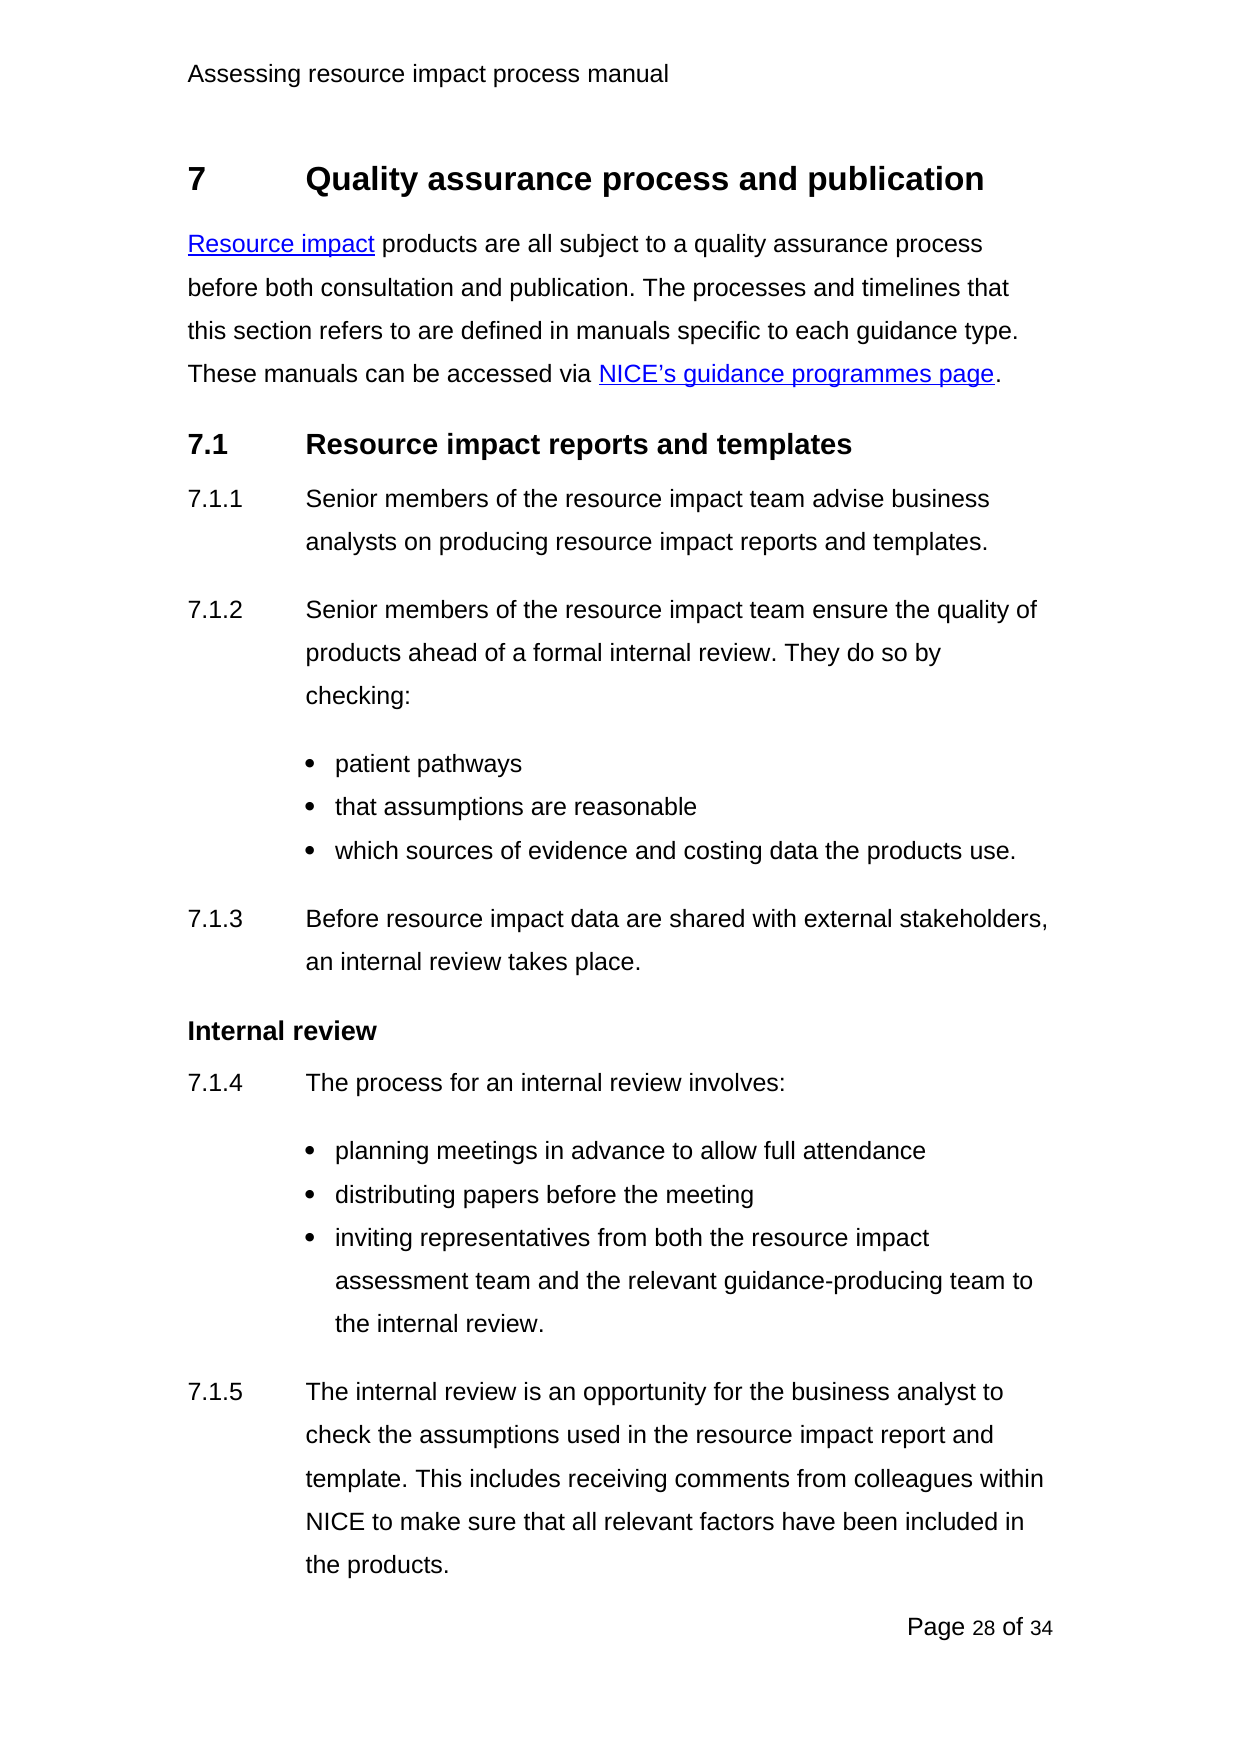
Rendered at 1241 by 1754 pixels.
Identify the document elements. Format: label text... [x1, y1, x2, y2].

text The process for an internal review involves: [187, 1068, 1053, 1097]
text Senior members of the resource impact team ensure the quality of products ahead of a formal internal review. They do so by checking: [187, 595, 1053, 710]
text inviting representatives from both the resource impact assessment team and the relevant guidance-producing team to the internal review. [305, 1223, 1053, 1338]
text planning meetings in advance to allow full attendance [305, 1136, 1053, 1165]
text patient pathways [305, 749, 1053, 778]
text which sources of evidence and costing data the products use. [305, 836, 1053, 864]
text Resource impact products are all subject to a quality assurance process before both consultation and publication. The processes and timelines that this section refers to are defined in manuals specific to each guidance type. These manuals can be accessed via NICE’s guidance programmes page. [187, 229, 1053, 388]
subtitle Resource impact reports and templates [187, 427, 1053, 461]
subtitle Quality assurance process and publication [187, 159, 1053, 198]
text Senior members of the resource impact team advise business analysts on producing resource impact reports and templates. [187, 483, 1053, 555]
text that assumptions are reasonable [305, 792, 1053, 821]
subtitle Internal review [187, 1015, 1053, 1046]
text distributing papers before the meeting [305, 1179, 1053, 1208]
text The internal review is an opportunity for the business analyst to check the assumptions used in the resource impact report and template. This includes receiving comments from colleagues within NICE to make sure that all relevant factors have been included in the products. [187, 1377, 1053, 1578]
text Before resource impact data are shared with external stakeholders, an internal review takes place. [187, 904, 1053, 976]
